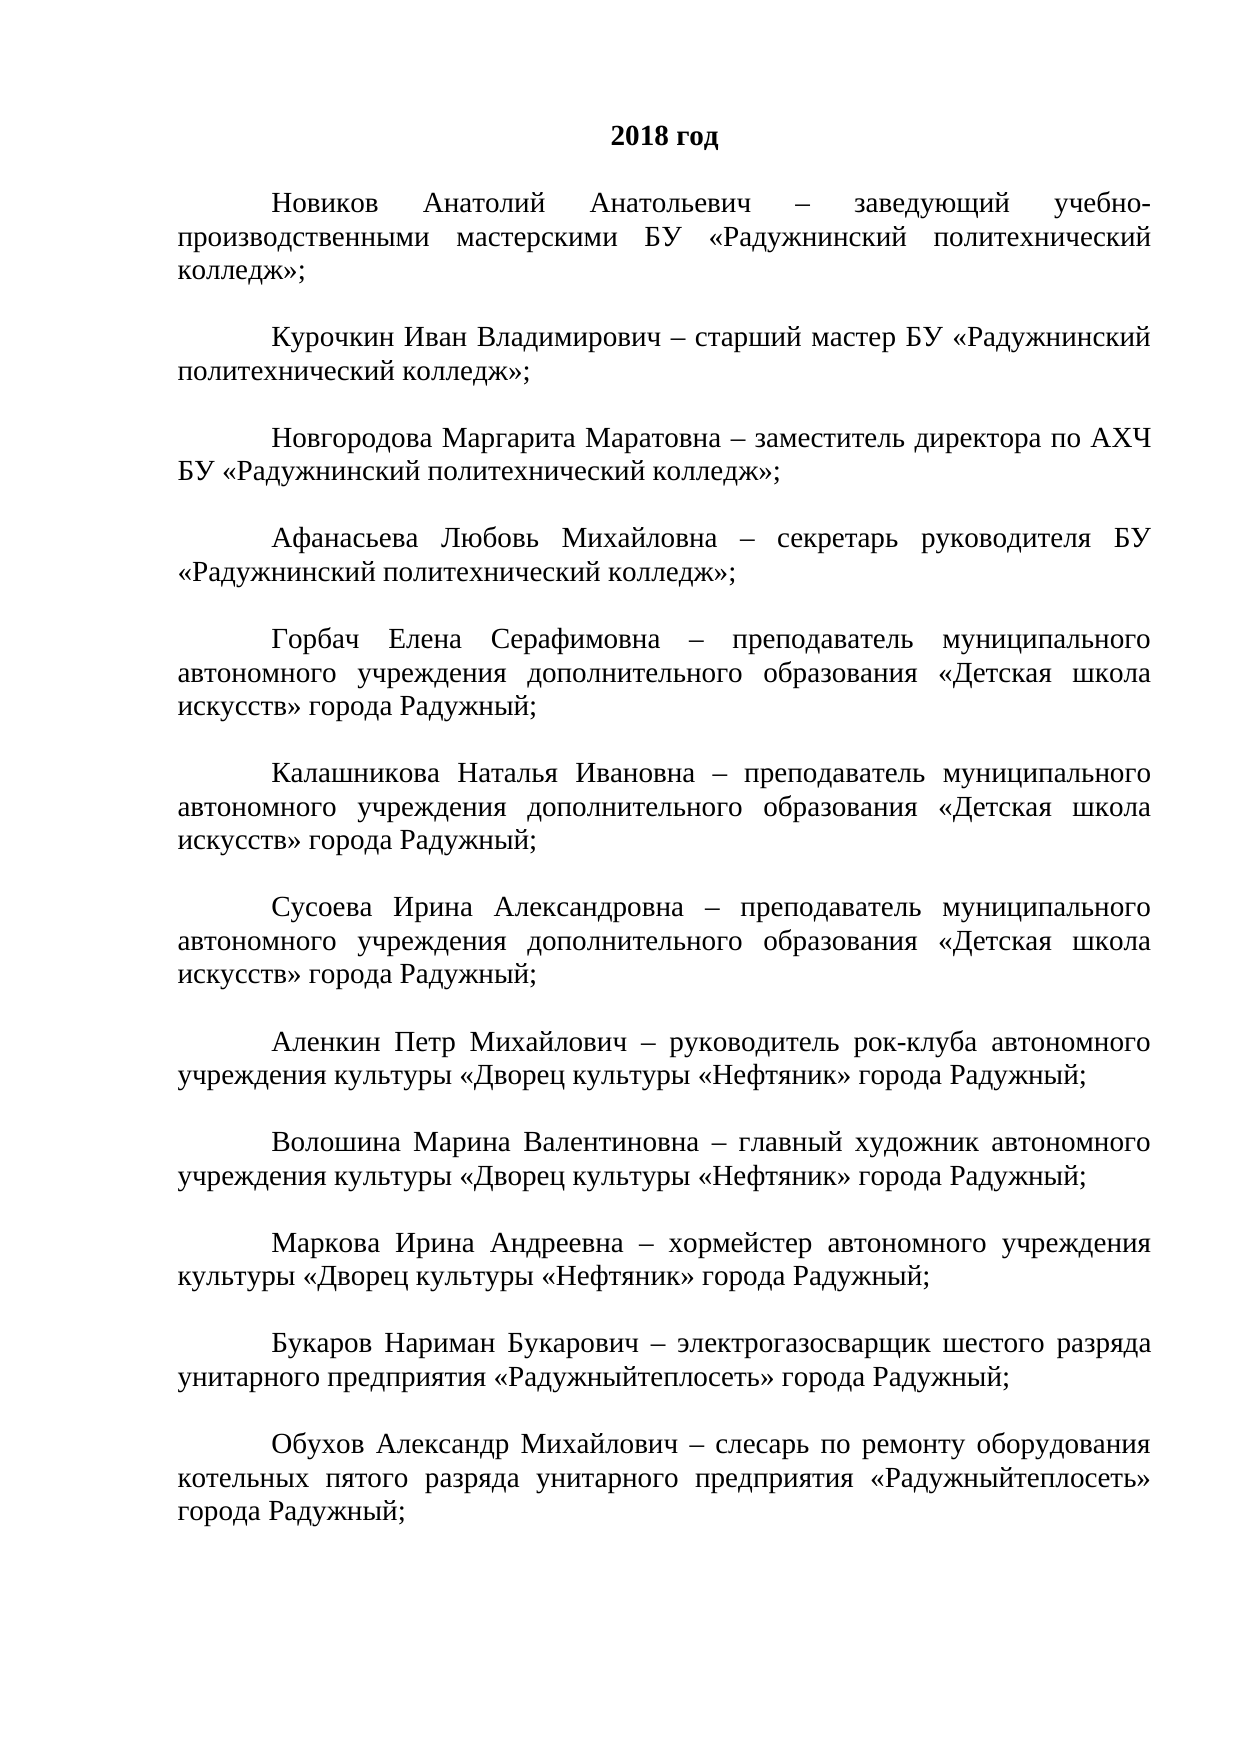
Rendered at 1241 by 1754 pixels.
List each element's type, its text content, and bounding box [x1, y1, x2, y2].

text Горбач Елена Серафимовна – преподаватель муниципального автономного учреждения дополнительного образования «Детская школа искусств» города Радужный; [177, 621, 1152, 722]
text Новгородова Маргарита Маратовна – заместитель директора по АХЧ БУ «Радужнинский политехнический колледж»; [177, 420, 1152, 487]
text Волошина Марина Валентиновна – главный художник автономного учреждения культуры «Дворец культуры «Нефтяник» города Радужный; [177, 1124, 1152, 1191]
text Афанасьева Любовь Михайловна – секретарь руководителя БУ «Радужнинский политехнический колледж»; [177, 521, 1152, 588]
text Сусоева Ирина Александровна – преподаватель муниципального автономного учреждения дополнительного образования «Детская школа искусств» города Радужный; [177, 889, 1152, 990]
text 2018 год [177, 118, 1152, 152]
text Аленкин Петр Михайлович – руководитель рок-клуба автономного учреждения культуры «Дворец культуры «Нефтяник» города Радужный; [177, 1024, 1152, 1091]
text Новиков Анатолий Анатольевич – заведующий учебно-производственными мастерскими БУ «Радужнинский политехнический колледж»; [177, 185, 1152, 286]
text Маркова Ирина Андреевна – хормейстер автономного учреждения культуры «Дворец культуры «Нефтяник» города Радужный; [177, 1225, 1152, 1292]
text Обухов Александр Михайлович – слесарь по ремонту оборудования котельных пятого разряда унитарного предприятия «Радужныйтеплосеть» города Радужный; [177, 1426, 1152, 1527]
text Букаров Нариман Букарович – электрогазосварщик шестого разряда унитарного предприятия «Радужныйтеплосеть» города Радужный; [177, 1326, 1152, 1393]
text Калашникова Наталья Ивановна – преподаватель муниципального автономного учреждения дополнительного образования «Детская школа искусств» города Радужный; [177, 755, 1152, 856]
text Курочкин Иван Владимирович – старший мастер БУ «Радужнинский политехнический колледж»; [177, 319, 1152, 386]
